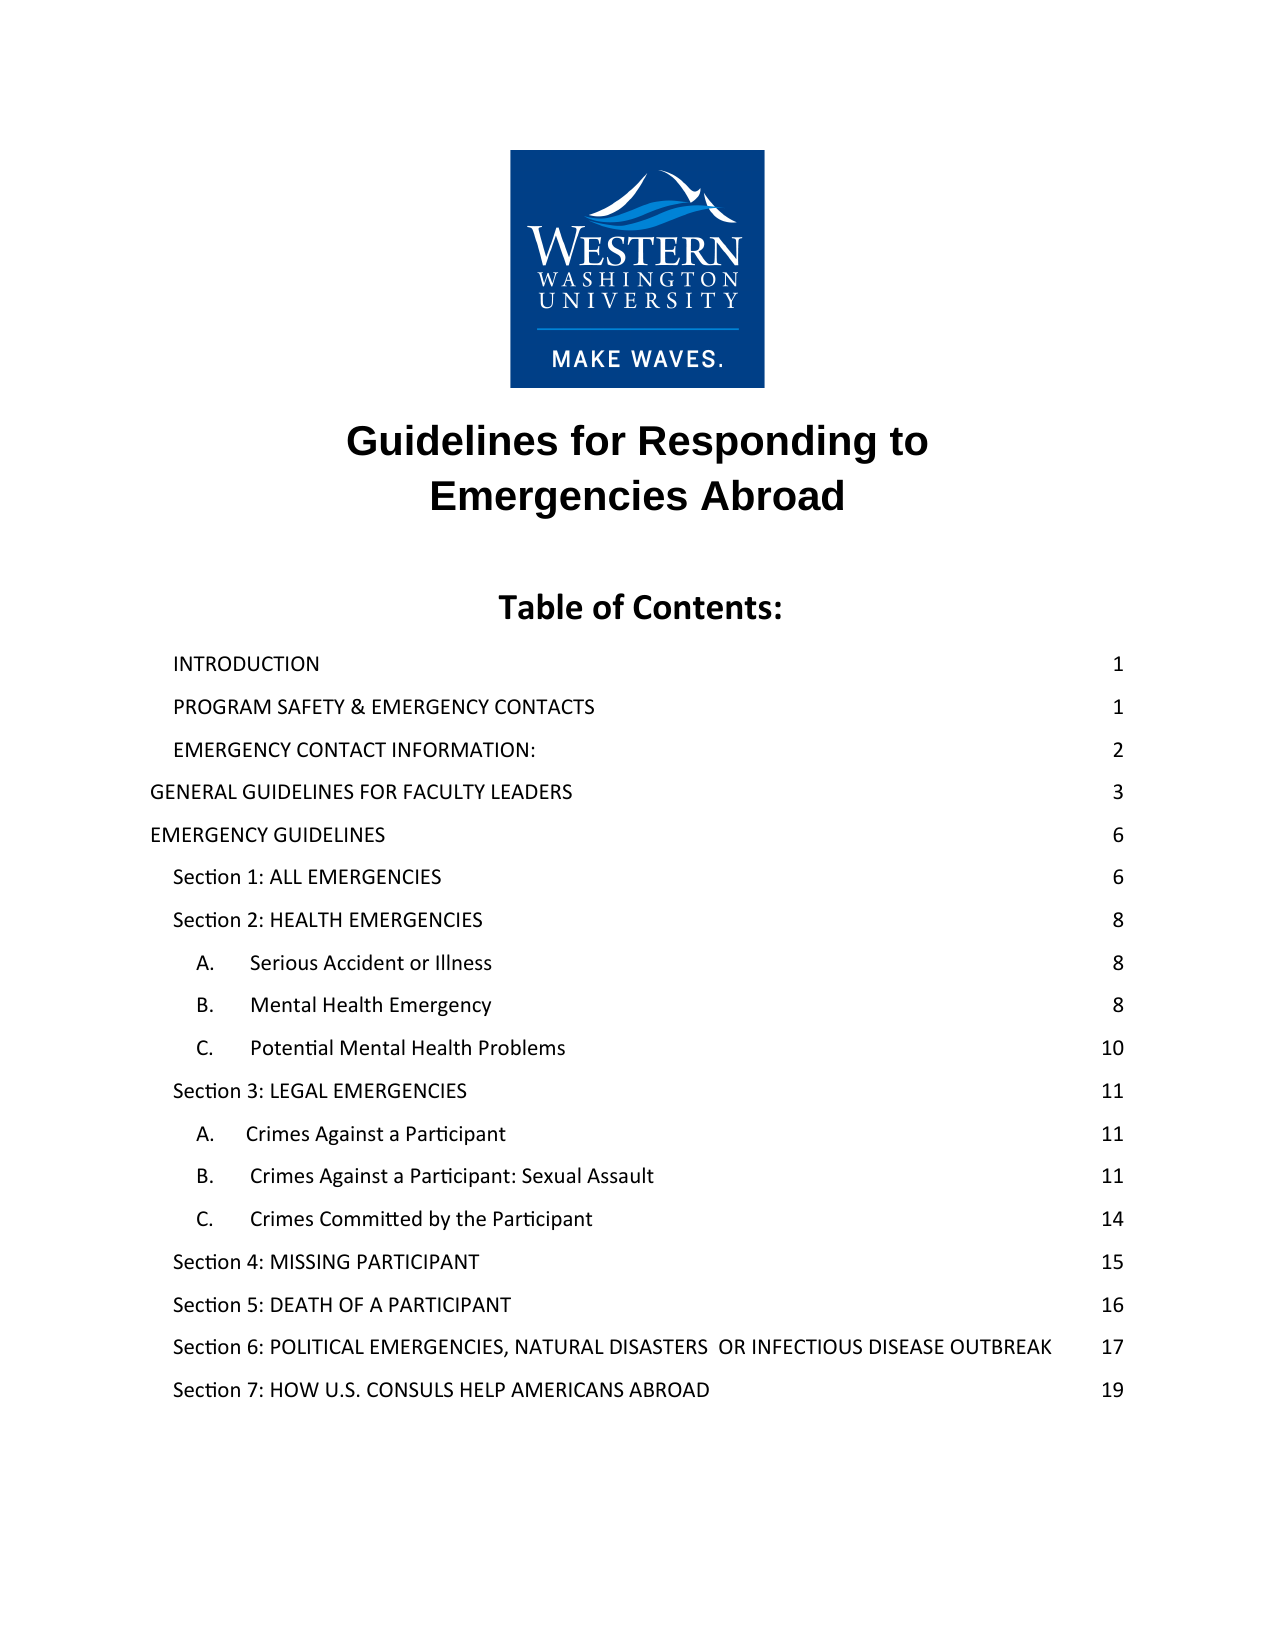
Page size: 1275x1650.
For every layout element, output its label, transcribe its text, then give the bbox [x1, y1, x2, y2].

text Guidelines for Responding to [150, 416, 1125, 464]
text Table of Contents: [395, 583, 886, 629]
picture [510, 150, 765, 388]
text Emergencies Abroad [150, 472, 1125, 519]
